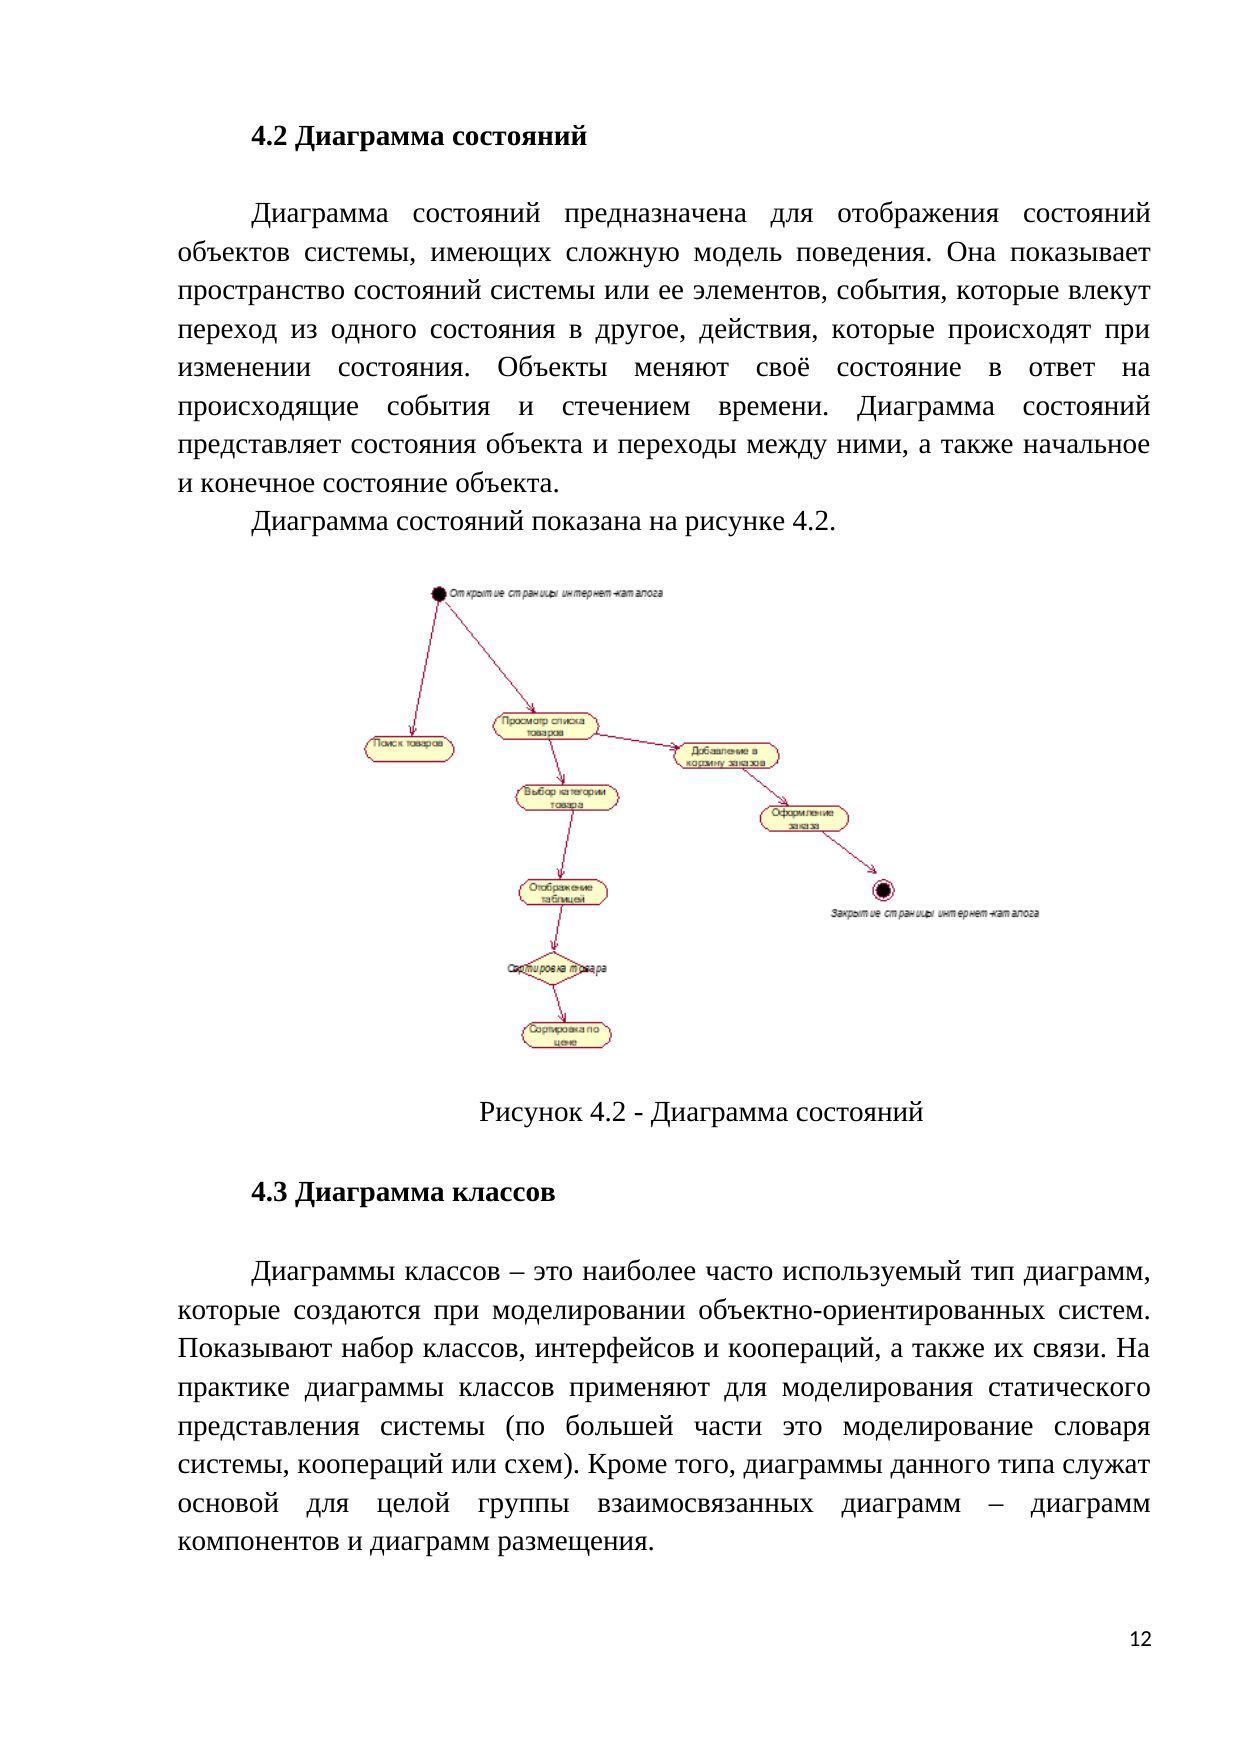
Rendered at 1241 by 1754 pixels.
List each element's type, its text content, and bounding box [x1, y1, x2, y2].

text Диаграмма состояний показана на рисунке 4.2. [177, 503, 1152, 537]
picture [355, 580, 1047, 1051]
text 4.2 Диаграмма состояний [177, 118, 1152, 152]
text Диаграммы классов – это наиболее часто используемый тип диаграмм, которые создаются при моделировании объектно-ориентированных систем. Показывают набор классов, интерфейсов и коопераций, а также их связи. На практике диаграммы классов применяют для моделирования статического представления системы (по большей части это моделирование словаря системы, коопераций или схем). Кроме того, диаграммы данного типа служат основой для целой группы взаимосвязанных диаграмм – диаграмм компонентов и диаграмм размещения. [177, 1253, 1152, 1557]
text Диаграмма состояний предназначена для отображения состояний объектов системы, имеющих сложную модель поведения. Она показывает пространство состояний системы или ее элементов, события, которые влекут переход из одного состояния в другое, действия, которые происходят при изменении состояния. Объекты меняют своё состояние в ответ на происходящие события и стечением времени. Диаграмма состояний представляет состояния объекта и переходы между ними, а также начальное и конечное состояние объекта. [177, 195, 1152, 498]
list 4.3 Диаграмма классов [251, 1174, 1152, 1207]
text Рисунок 4.2 - Диаграмма состояний [177, 1094, 1152, 1128]
